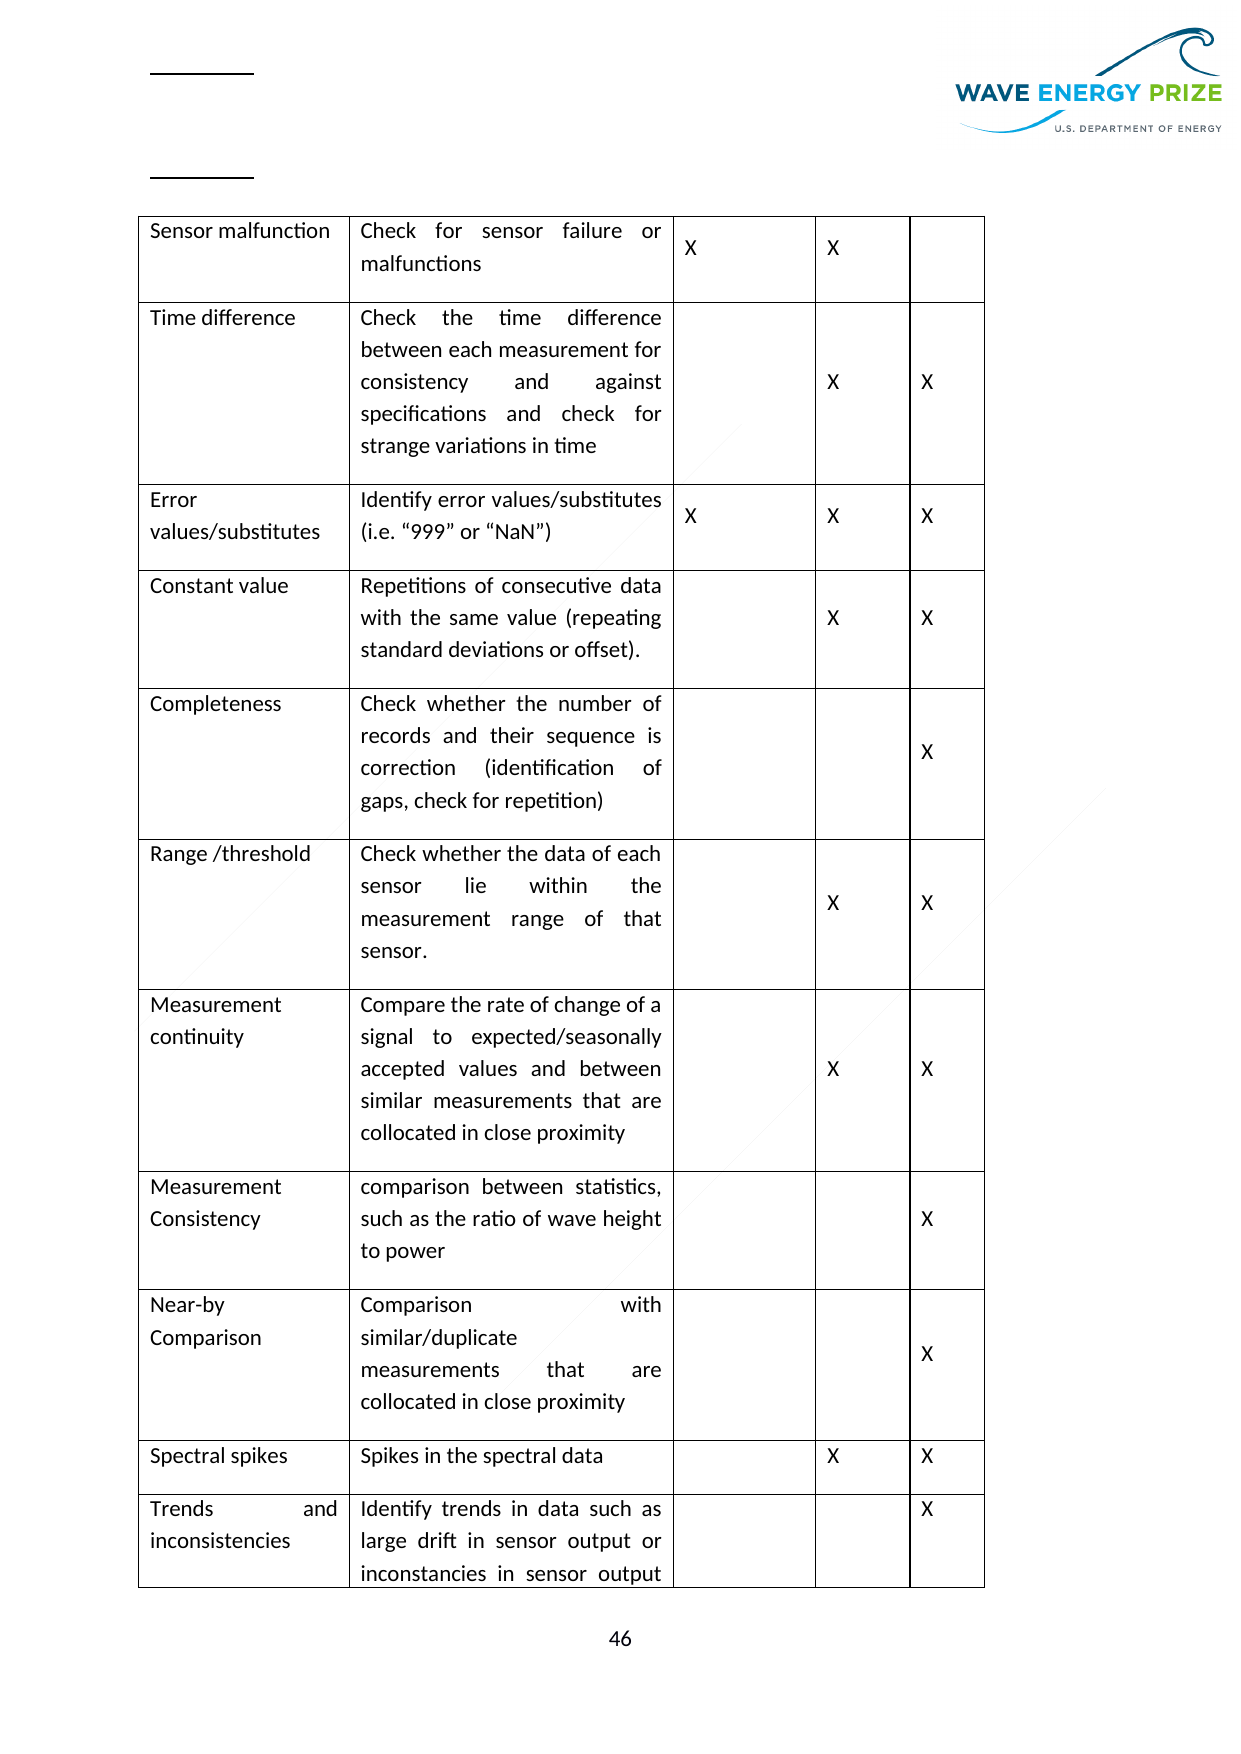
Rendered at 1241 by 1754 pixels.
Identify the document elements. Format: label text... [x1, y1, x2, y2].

table_cell Check whether the number of records and their sequence is correction (identification of gaps, check for repetition) [350, 689, 673, 838]
table_cell [816, 689, 909, 838]
table_cell Repetitions of consecutive data with the same value (repeating standard deviations or offset). [350, 571, 673, 688]
table_cell Compare the rate of change of a signal to expected/seasonally accepted values and between similar measurements that are collocated in close proximity [350, 990, 673, 1171]
table_cell Identify error values/substitutes (i.e. “999” or “NaN”) [350, 485, 673, 570]
table_cell Near-by Comparison [139, 1290, 349, 1440]
table_cell X [911, 990, 984, 1171]
table_cell [674, 1495, 815, 1587]
table_cell X [816, 990, 909, 1171]
table_cell X [911, 1441, 984, 1493]
table_cell X [911, 485, 984, 570]
table_cell Time difference [139, 303, 349, 484]
table_cell Measurement continuity [139, 990, 349, 1171]
table_cell Constant value [139, 571, 349, 688]
table_cell X [674, 485, 815, 570]
table_cell Spectral spikes [139, 1441, 349, 1493]
table_cell Sensor malfunction [139, 217, 349, 302]
table_cell Check whether the data of each sensor lie within the measurement range of that sensor. [350, 840, 673, 989]
table_cell [674, 840, 815, 989]
table_cell Error values/substitutes [139, 485, 349, 570]
table_cell Check the time difference between each measurement for consistency and against specifications and check for strange variations in time [350, 303, 673, 484]
table_cell X [911, 303, 984, 484]
table_cell X [674, 217, 815, 302]
table_cell [674, 303, 815, 484]
table_cell X [911, 1495, 984, 1587]
table_cell X [816, 571, 909, 688]
table_cell Check for sensor failure or malfunctions [350, 217, 673, 302]
table_cell [816, 1290, 909, 1440]
table_cell X [816, 485, 909, 570]
picture [936, 5, 1238, 150]
table_cell comparison between statistics, such as the ratio of wave height to power [350, 1172, 673, 1289]
table_cell X [816, 840, 909, 989]
table_cell X [911, 1290, 984, 1440]
table_cell Measurement Consistency [139, 1172, 349, 1289]
table_cell [674, 571, 815, 688]
table_cell Trends and inconsistencies [139, 1495, 349, 1587]
table_cell [674, 689, 815, 838]
table_cell X [911, 689, 984, 838]
table_cell X [911, 1172, 984, 1289]
table_cell [674, 1172, 815, 1289]
table_cell X [816, 303, 909, 484]
table_cell X [816, 217, 909, 302]
table_cell [674, 1290, 815, 1440]
table_cell [674, 1441, 815, 1493]
table_cell Identify trends in data such as large drift in sensor output or inconstancies in sensor output for similar input [350, 1495, 673, 1587]
table_cell [816, 1495, 909, 1587]
table_cell Range /threshold [139, 840, 349, 989]
table_cell [911, 217, 984, 302]
table_cell [816, 1172, 909, 1289]
table_cell Completeness [139, 689, 349, 838]
table_cell Spikes in the spectral data [350, 1441, 673, 1493]
table_cell X [911, 840, 984, 989]
table_cell X [816, 1441, 909, 1493]
table_cell X [911, 571, 984, 688]
table_cell Comparison with similar/duplicate measurements that are collocated in close proximity [350, 1290, 673, 1440]
table_cell [674, 990, 815, 1171]
